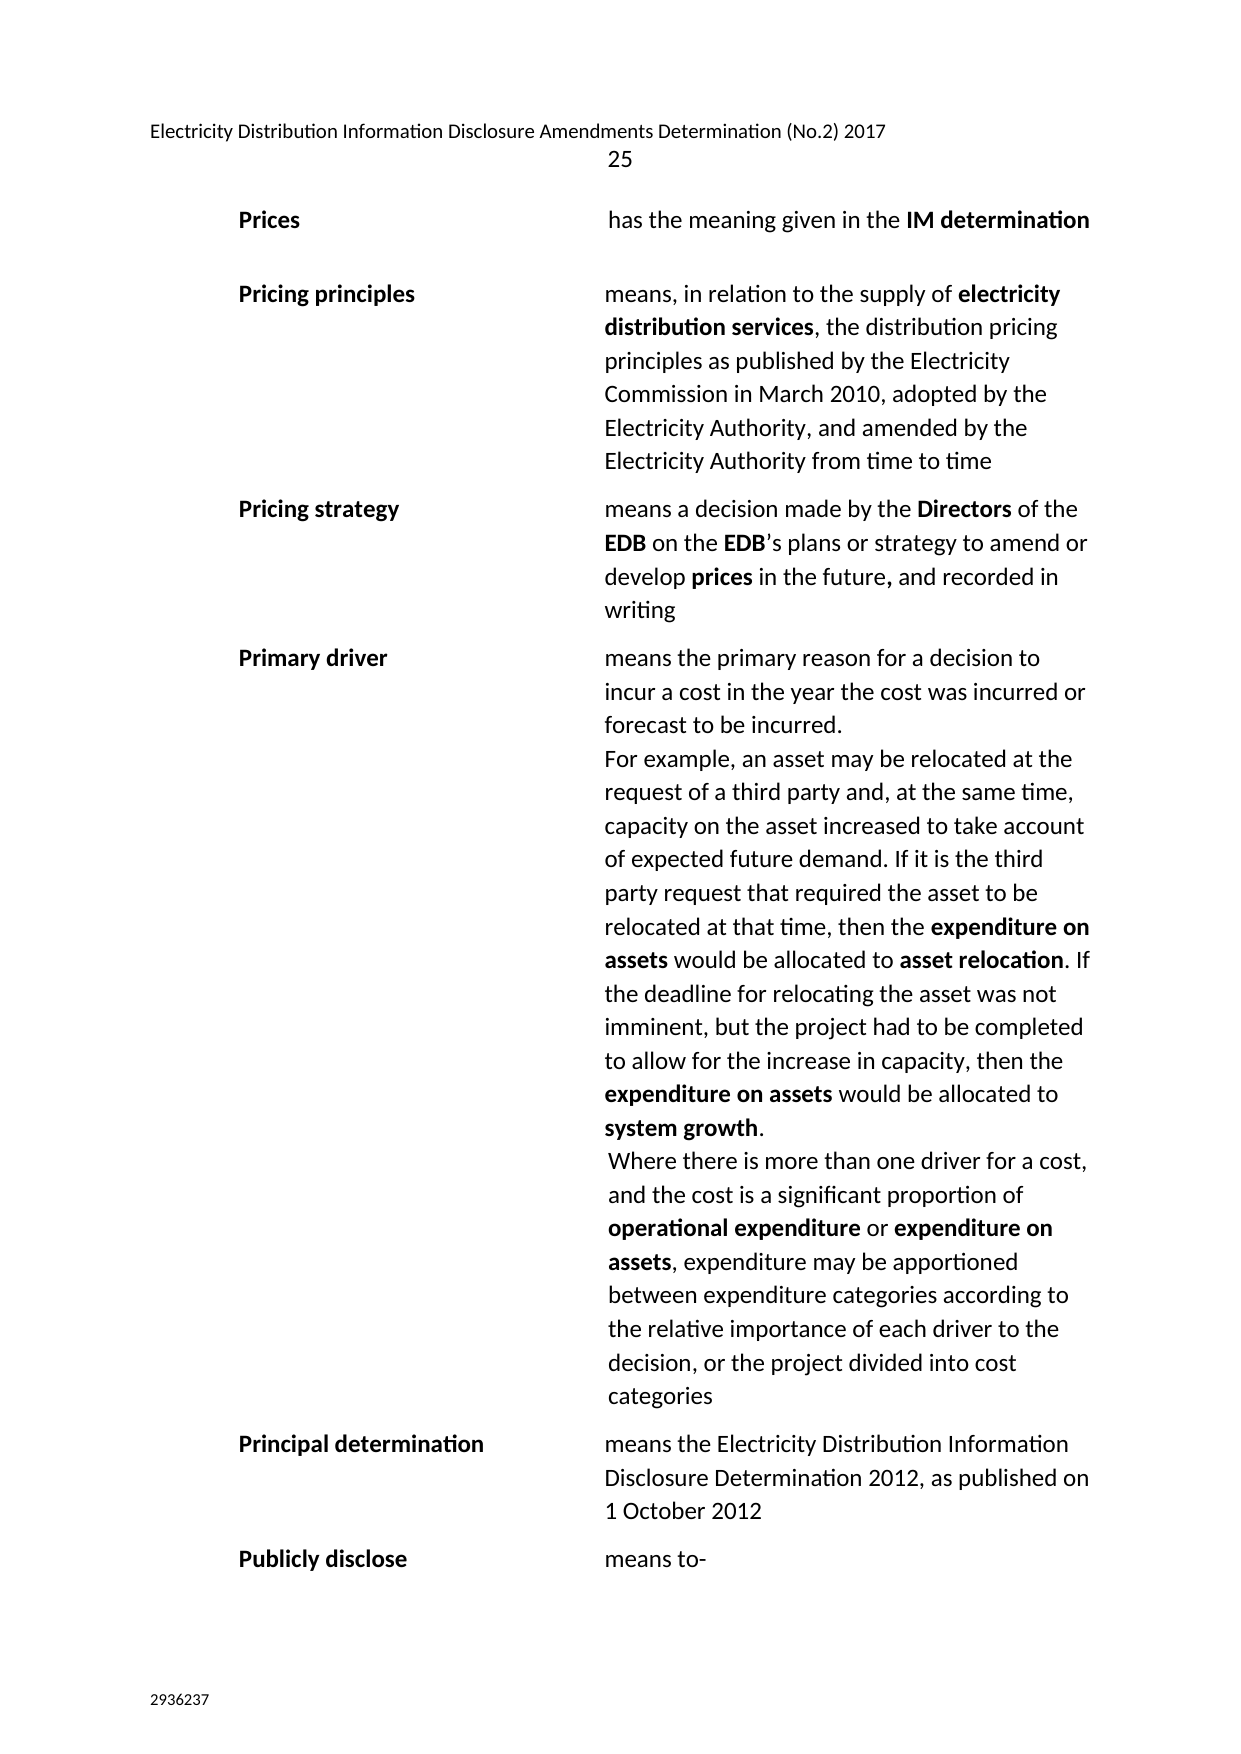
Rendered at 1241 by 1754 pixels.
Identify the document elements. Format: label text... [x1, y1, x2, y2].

table_cell Prices [228, 205, 593, 278]
table_cell Pricing strategy [228, 494, 593, 642]
table_cell Principal determination [228, 1428, 593, 1543]
table_cell Publicly disclose [228, 1544, 593, 1592]
table_cell Primary driver [228, 642, 593, 1428]
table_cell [593, 1544, 1102, 1592]
table_cell means the Electricity Distribution Information Disclosure Determination 2012, as published on 1 October 2012 [593, 1428, 1102, 1543]
table_cell means, in relation to the supply of electricity distribution services, the distribution pricing principles as published by the Electricity Commission in March 2010, adopted by the Electricity Authority, and amended by the Electricity Authority from time to time [593, 278, 1102, 493]
table_cell means a decision made by the Directors of the EDB on the EDB’s plans or strategy to amend or develop prices in the future, and recorded in writing [593, 494, 1102, 642]
table_cell has the meaning given in the IM determination [593, 205, 1102, 278]
table_cell means the primary reason for a decision to incur a cost in the year the cost was incurred or forecast to be incurred. For example, an asset may be relocated at the request of a third party and, at the same time, capacity on the asset increased to take account of expected future demand. If it is the third party request that required the asset to be relocated at that time, then the expenditure on assets would be allocated to asset relocation. If the deadline for relocating the asset was not imminent, but the project had to be completed to allow for the increase in capacity, then the expenditure on assets would be allocated to system growth. Where there is more than one driver for a cost, and the cost is a significant proportion of operational expenditure or expenditure on assets, expenditure may be apportioned between expenditure categories according to the relative importance of each driver to the decision, or the project divided into cost categories [593, 642, 1102, 1428]
table_cell Pricing principles [228, 278, 593, 493]
